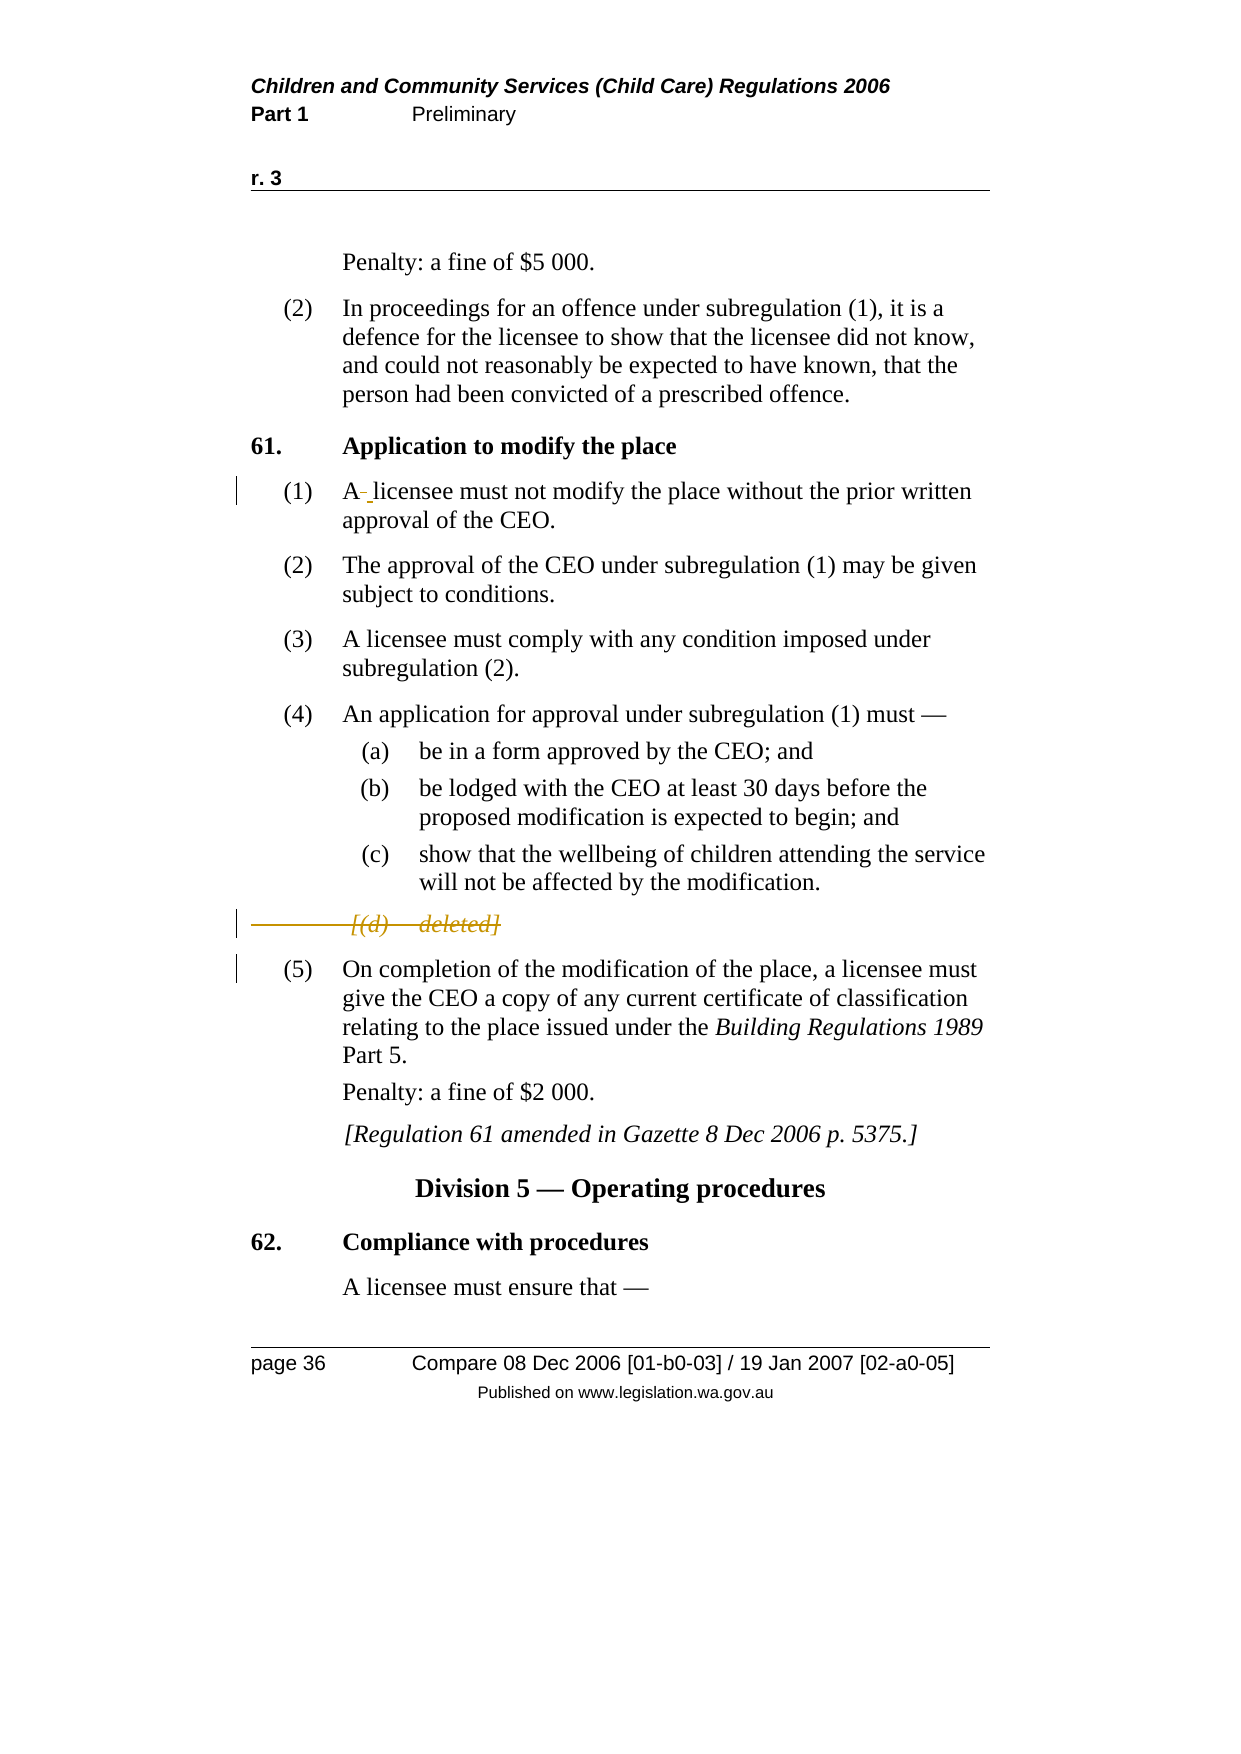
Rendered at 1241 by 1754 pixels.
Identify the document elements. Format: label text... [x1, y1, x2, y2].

text (4) An application for approval under subregulation (1) must — [251, 699, 990, 727]
text (5) On completion of the modification of the place, a licensee must give the CEO a copy of any current certificate of classification relating to the place issued under the Building Regulations 1989 Part 5. [251, 954, 990, 1069]
text (1) Alicensee must not modify the place without the prior written approval of the CEO. [251, 476, 990, 534]
subtitle Division 5 — Operating procedures [251, 1172, 990, 1204]
text A licensee must ensure that — [251, 1272, 990, 1301]
text (3) A licensee must comply with any condition imposed under subregulation (2). [251, 624, 990, 682]
text (a) be in a form approved by the CEO; and [251, 736, 990, 764]
text Penalty: a fine of $2 000. [251, 1077, 990, 1106]
subtitle 62. Compliance with procedures [251, 1227, 990, 1255]
text Penalty: a fine of $5 000. [251, 247, 990, 276]
text (2) In proceedings for an offence under subregulation (1), it is a defence for the licensee to show that the licensee did not know, and could not reasonably be expected to have known, that the person had been convicted of a prescribed offence. [251, 293, 990, 408]
text (b) be lodged with the CEO at least 30 days before the proposed modification is expected to begin; and [251, 773, 990, 830]
subtitle 61. Application to modify the place [251, 431, 990, 459]
text [Regulation 61 amended in Gazette 8 Dec 2006 p. 5375.] [251, 1119, 990, 1147]
text (2) The approval of the CEO under subregulation (1) may be given subject to conditions. [251, 550, 990, 608]
text (c) show that the wellbeing of children attending the service will not be affected by the modification. [251, 839, 990, 896]
